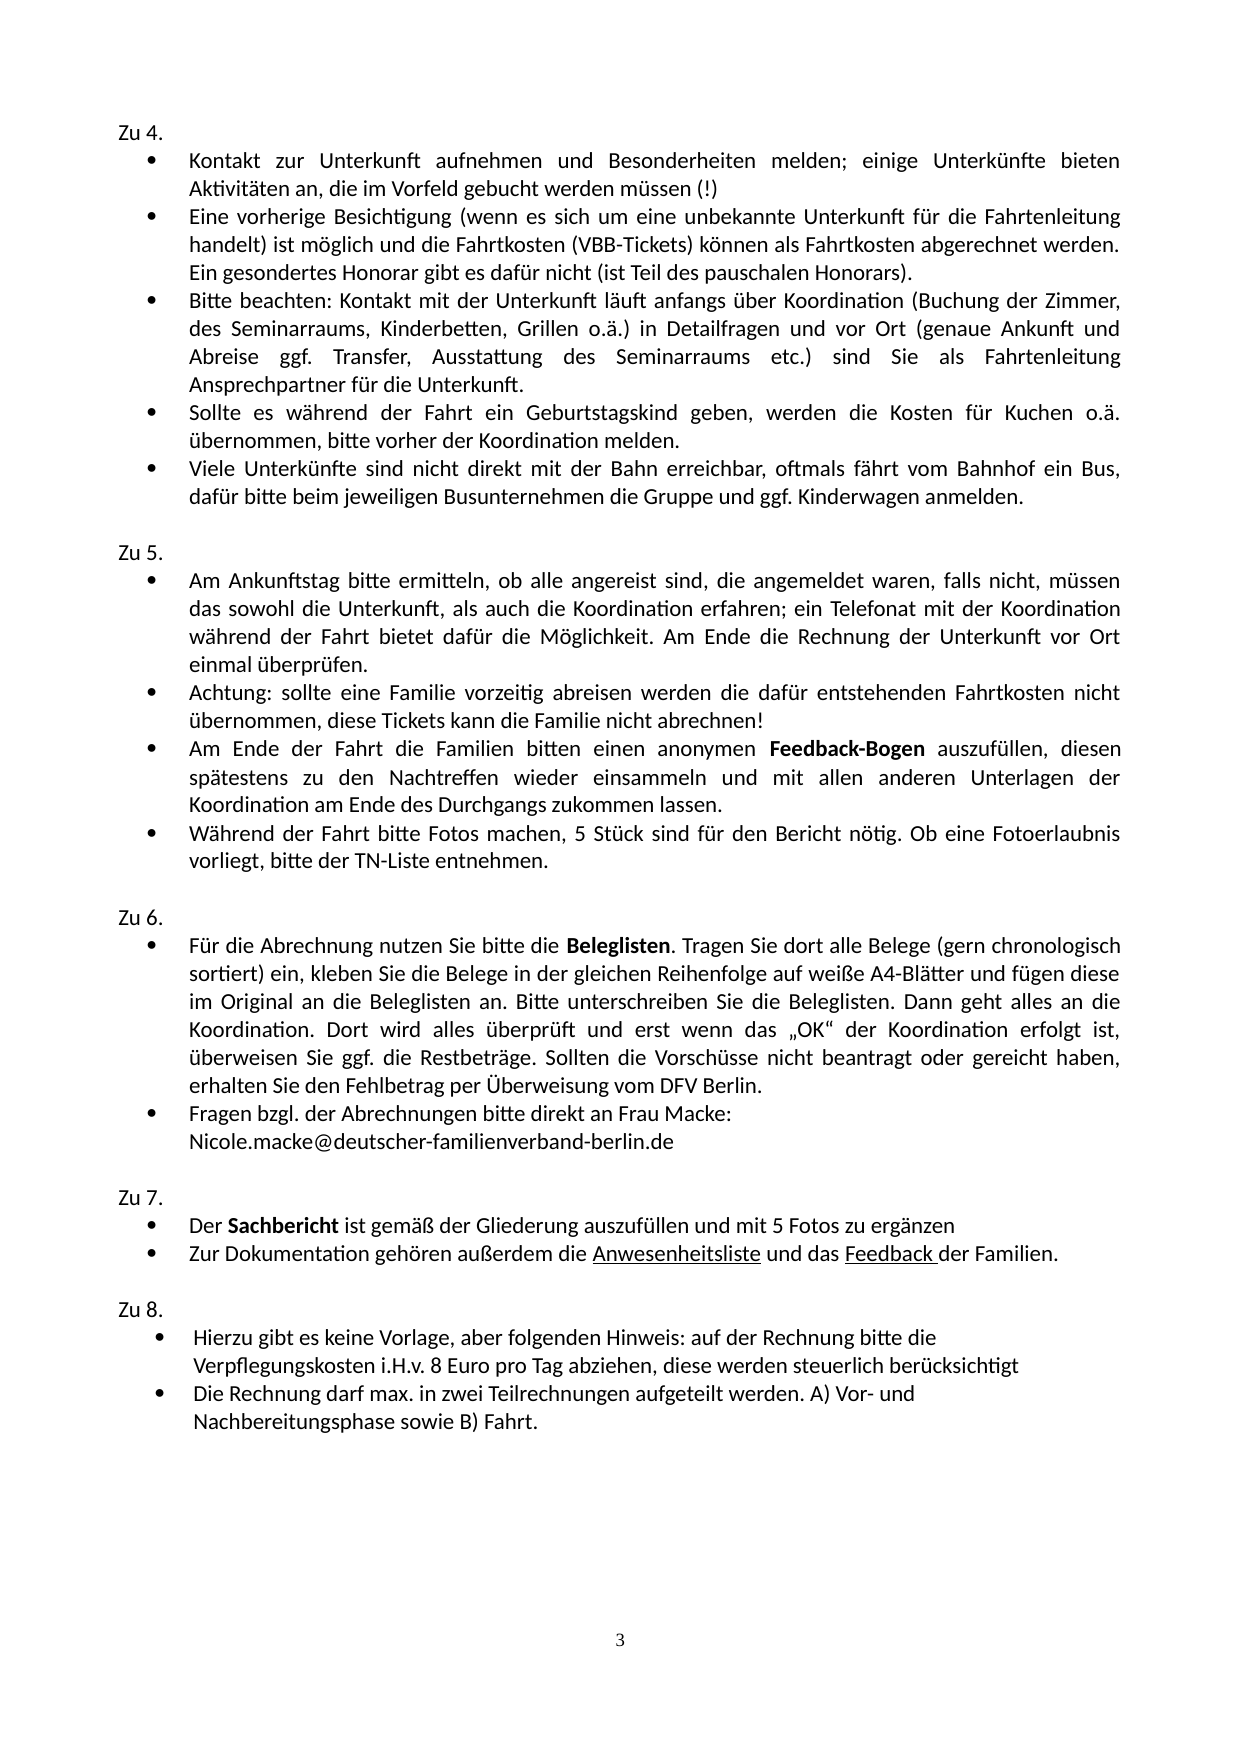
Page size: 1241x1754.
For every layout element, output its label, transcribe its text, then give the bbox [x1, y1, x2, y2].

list Kontakt zur Unterkunft aufnehmen und Besonderheiten melden; einige Unterkünfte bieten Aktivitäten an, die im Vorfeld gebucht werden müssen (!) [148, 146, 1122, 202]
list Achtung: sollte eine Familie vorzeitig abreisen werden die dafür entstehenden Fahrtkosten nicht übernommen, diese Tickets kann die Familie nicht abrechnen! [148, 678, 1122, 734]
list Zur Dokumentation gehören außerdem die Anwesenheitsliste und das Feedback der Familien. [148, 1239, 1122, 1267]
text Zu 4. [118, 118, 1122, 146]
list Fragen bzgl. der Abrechnungen bitte direkt an Frau Macke: [148, 1099, 1122, 1127]
text Zu 8. [118, 1295, 1122, 1323]
list Für die Abrechnung nutzen Sie bitte die Beleglisten. Tragen Sie dort alle Belege (gern chronologisch sortiert) ein, kleben Sie die Belege in der gleichen Reihenfolge auf weiße A4-Blätter und fügen diese im Original an die Beleglisten an. Bitte unterschreiben Sie die Beleglisten. Dann geht alles an die Koordination. Dort wird alles überprüft und erst wenn das „OK“ der Koordination erfolgt ist, überweisen Sie ggf. die Restbeträge. Sollten die Vorschüsse nicht beantragt oder gereicht haben, erhalten Sie den Fehlbetrag per Überweisung vom DFV Berlin. [148, 931, 1122, 1099]
list Eine vorherige Besichtigung (wenn es sich um eine unbekannte Unterkunft für die Fahrtenleitung handelt) ist möglich und die Fahrtkosten (VBB-Tickets) können als Fahrtkosten abgerechnet werden. Ein gesondertes Honorar gibt es dafür nicht (ist Teil des pauschalen Honorars). [148, 202, 1122, 286]
list Der Sachbericht ist gemäß der Gliederung auszufüllen und mit 5 Fotos zu ergänzen [148, 1211, 1122, 1239]
list Während der Fahrt bitte Fotos machen, 5 Stück sind für den Bericht nötig. Ob eine Fotoerlaubnis vorliegt, bitte der TN-Liste entnehmen. [148, 819, 1122, 875]
list Hierzu gibt es keine Vorlage, aber folgenden Hinweis: auf der Rechnung bitte die Verpflegungskosten i.H.v. 8 Euro pro Tag abziehen, diese werden steuerlich berücksichtigt [156, 1323, 1122, 1379]
list Die Rechnung darf max. in zwei Teilrechnungen aufgeteilt werden. A) Vor- und Nachbereitungsphase sowie B) Fahrt. [156, 1379, 1122, 1435]
text Zu 7. [118, 1183, 1122, 1211]
text Zu 5. [118, 538, 1122, 566]
list Bitte beachten: Kontakt mit der Unterkunft läuft anfangs über Koordination (Buchung der Zimmer, des Seminarraums, Kinderbetten, Grillen o.ä.) in Detailfragen und vor Ort (genaue Ankunft und Abreise ggf. Transfer, Ausstattung des Seminarraums etc.) sind Sie als Fahrtenleitung Ansprechpartner für die Unterkunft. [148, 286, 1122, 398]
list Nicole.macke@deutscher-familienverband-berlin.de [189, 1127, 1122, 1155]
list Am Ankunftstag bitte ermitteln, ob alle angereist sind, die angemeldet waren, falls nicht, müssen das sowohl die Unterkunft, als auch die Koordination erfahren; ein Telefonat mit der Koordination während der Fahrt bietet dafür die Möglichkeit. Am Ende die Rechnung der Unterkunft vor Ort einmal überprüfen. [148, 566, 1122, 678]
list Am Ende der Fahrt die Familien bitten einen anonymen Feedback-Bogen auszufüllen, diesen spätestens zu den Nachtreffen wieder einsammeln und mit allen anderen Unterlagen der Koordination am Ende des Durchgangs zukommen lassen. [148, 734, 1122, 819]
text Zu 6. [118, 903, 1122, 931]
list Sollte es während der Fahrt ein Geburtstagskind geben, werden die Kosten für Kuchen o.ä. übernommen, bitte vorher der Koordination melden. [148, 398, 1122, 454]
list Viele Unterkünfte sind nicht direkt mit der Bahn erreichbar, oftmals fährt vom Bahnhof ein Bus, dafür bitte beim jeweiligen Busunternehmen die Gruppe und ggf. Kinderwagen anmelden. [148, 454, 1122, 510]
